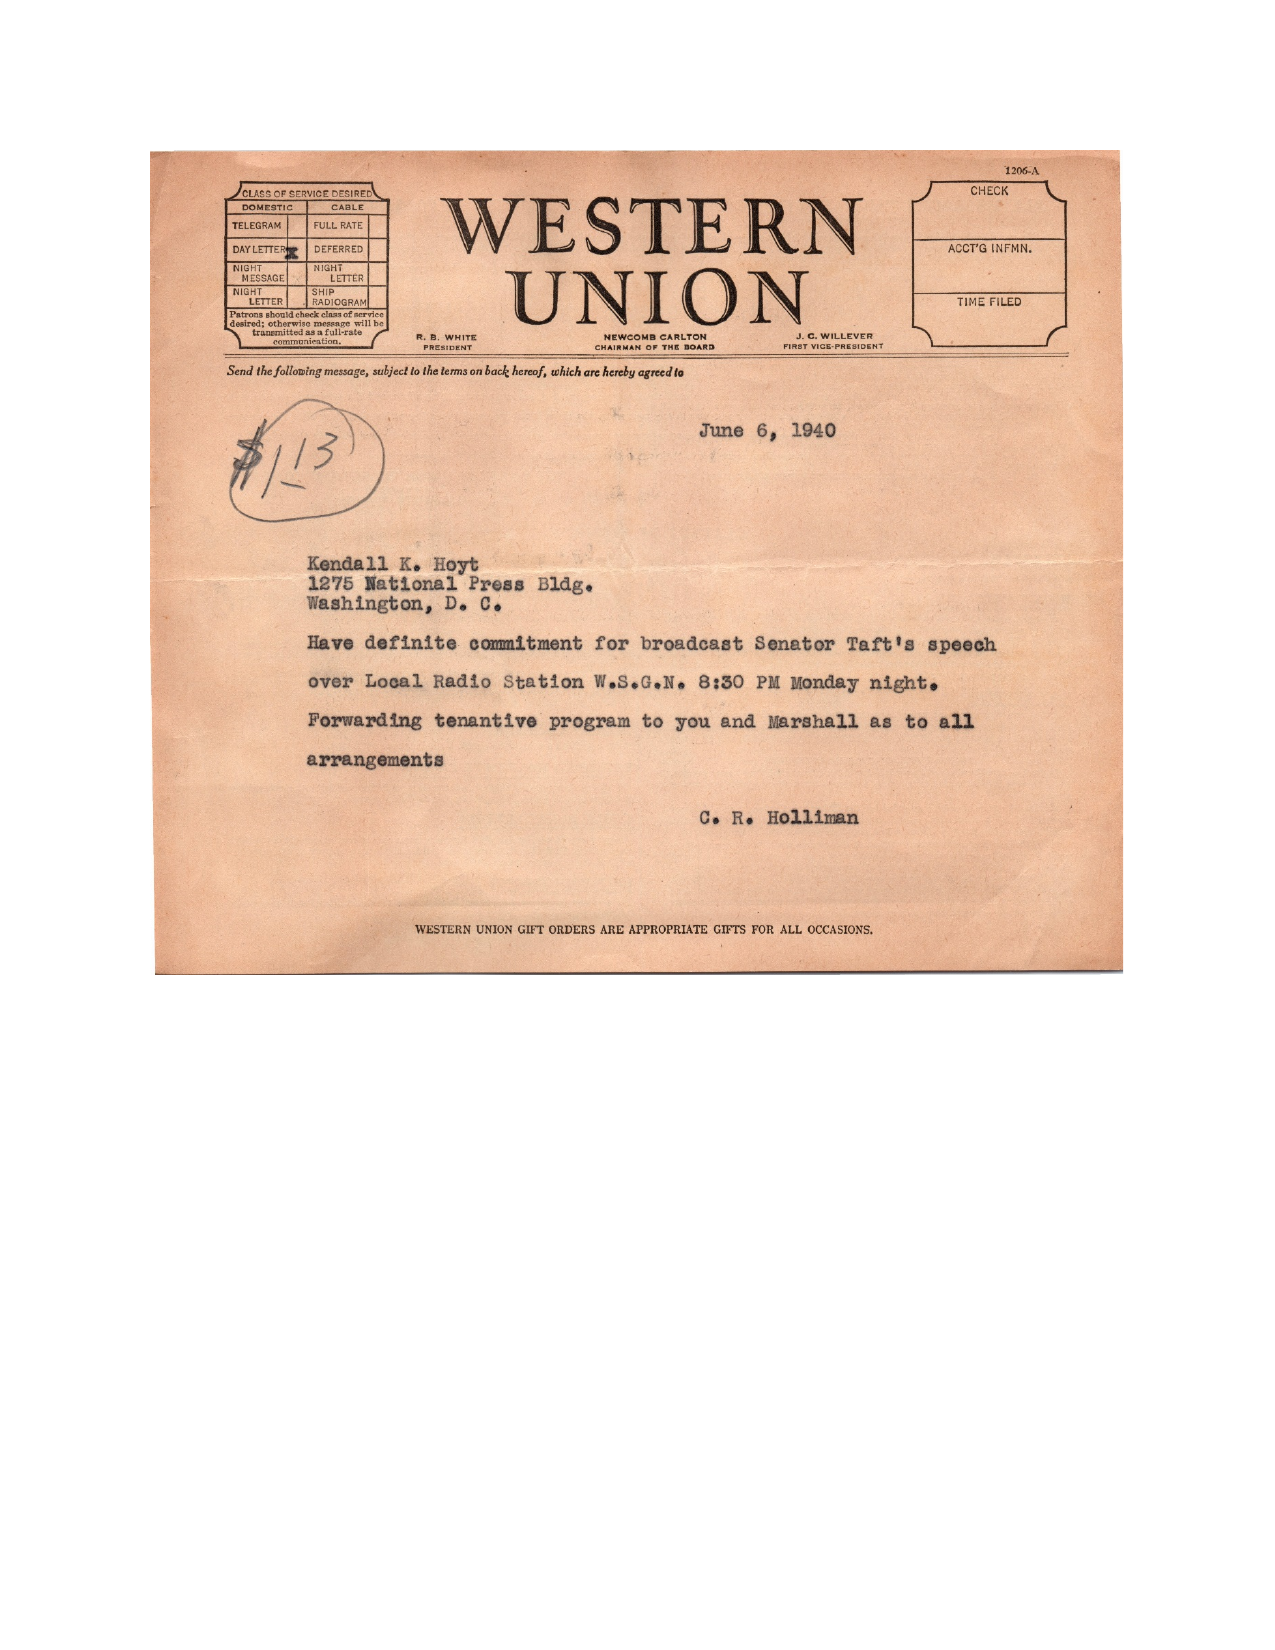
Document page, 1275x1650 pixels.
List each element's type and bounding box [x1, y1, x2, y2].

picture [150, 150, 1124, 975]
